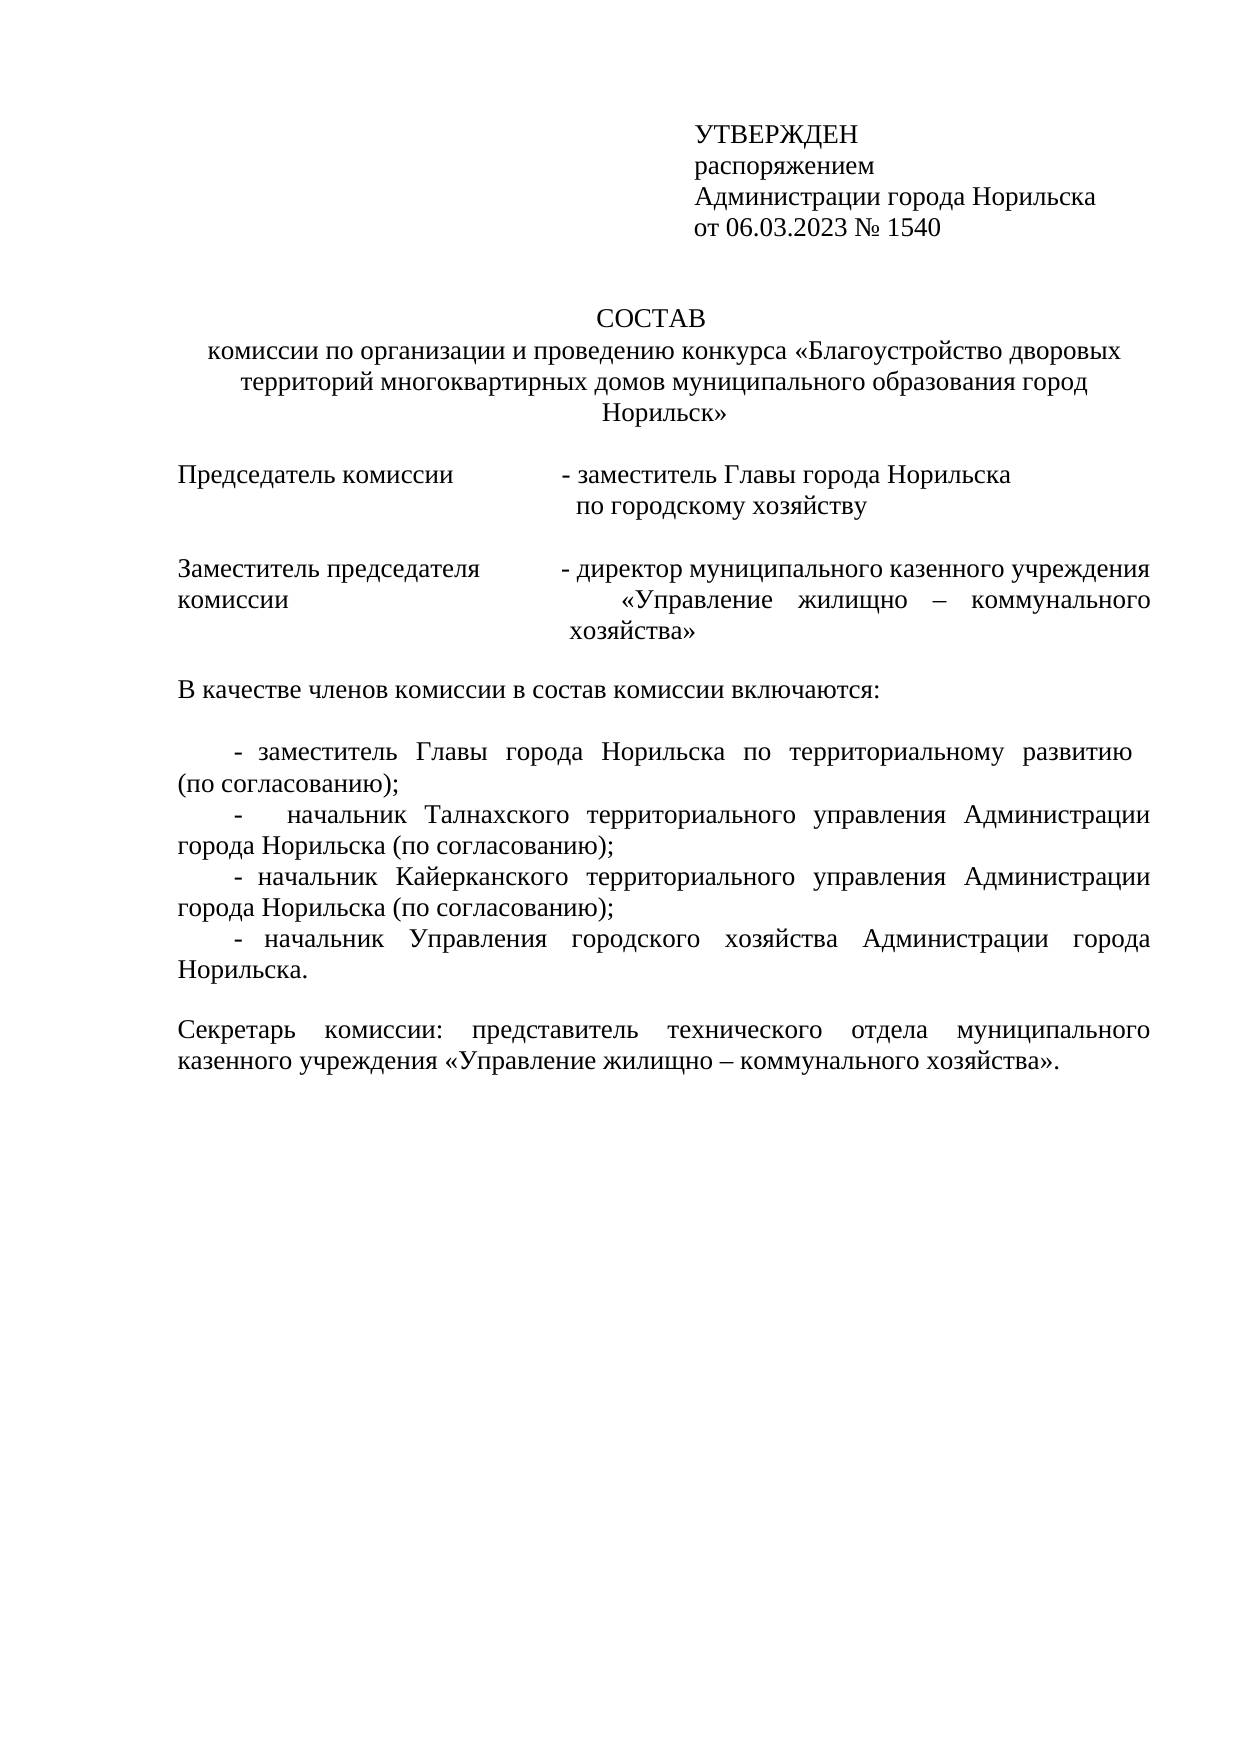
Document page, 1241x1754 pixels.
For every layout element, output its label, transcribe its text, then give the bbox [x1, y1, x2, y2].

text - начальник Талнахского территориального управления Администрации города Норильска (по согласованию); [177, 798, 1152, 860]
text Заместитель председателя - директор муниципального казенного учреждения комиссии «Управление жилищно – коммунального хозяйства» [177, 552, 1152, 645]
text УТВЕРЖДЕН [693, 118, 1152, 149]
text Администрации города Норильска [693, 180, 1152, 212]
text от 06.03.2023 № 1540 [620, 212, 1144, 243]
text СОСТАВ [177, 303, 1240, 334]
text - заместитель Главы города Норильска по территориальному развитию (по согласованию); [177, 736, 1152, 798]
text Председатель комиссии - заместитель Главы города Норильска [177, 427, 1152, 489]
text Секретарь комиссии: представитель технического отдела муниципального казенного учреждения «Управление жилищно – коммунального хозяйства». [177, 1013, 1152, 1075]
text - начальник Управления городского хозяйства Администрации города Норильска. [177, 922, 1152, 985]
text распоряжением [693, 149, 1152, 180]
text по городскому хозяйству [177, 489, 1152, 521]
text - начальник Кайерканского территориального управления Администрации города Норильска (по согласованию); [177, 860, 1152, 922]
text В качестве членов комиссии в состав комиссии включаются: [177, 673, 1152, 704]
text комиссии по организации и проведению конкурса «Благоустройство дворовых территорий многоквартирных домов муниципального образования город Норильск» [177, 334, 1152, 427]
